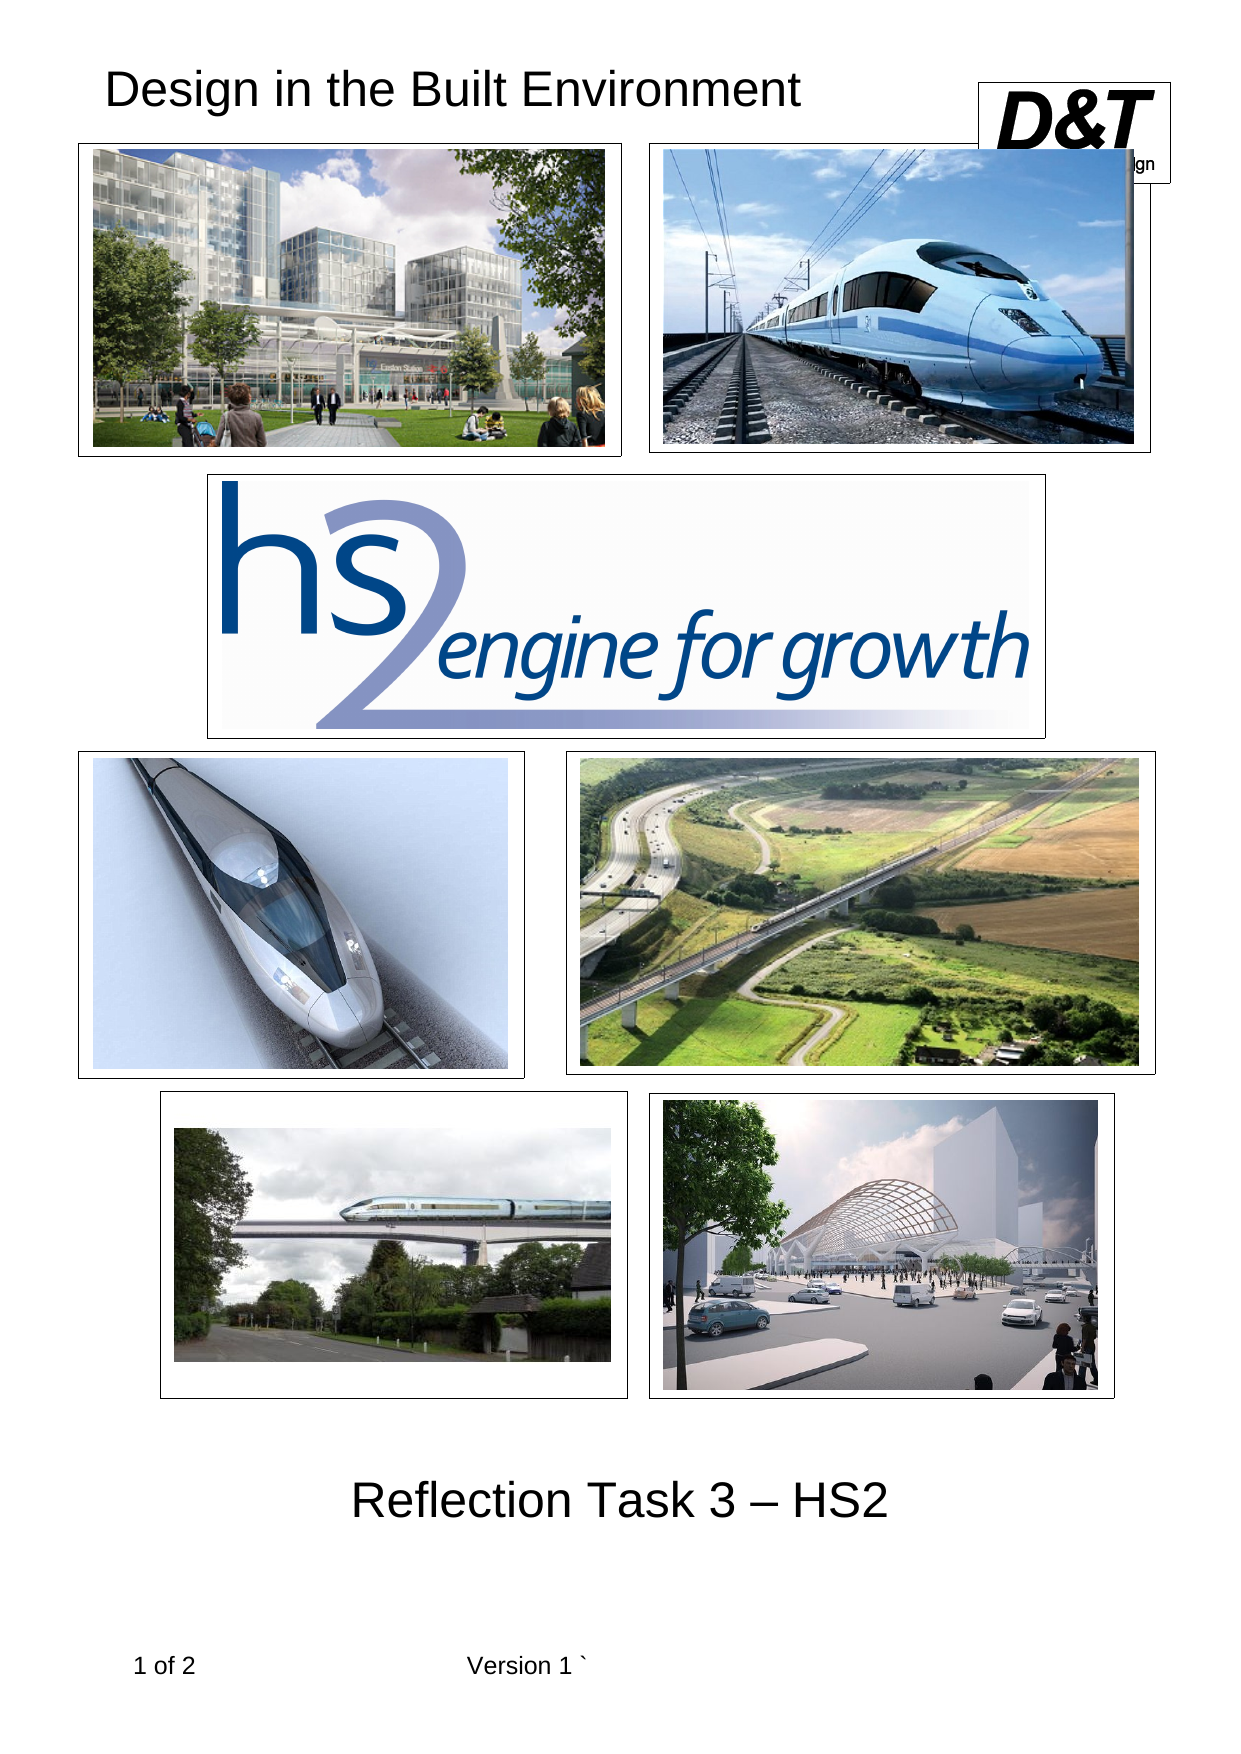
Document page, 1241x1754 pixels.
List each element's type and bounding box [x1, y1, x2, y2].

picture [174, 1098, 611, 1390]
picture [93, 758, 508, 1069]
picture [222, 481, 1029, 729]
picture [93, 149, 605, 447]
picture [663, 149, 1134, 444]
picture [663, 1100, 1098, 1390]
picture [580, 758, 1139, 1066]
